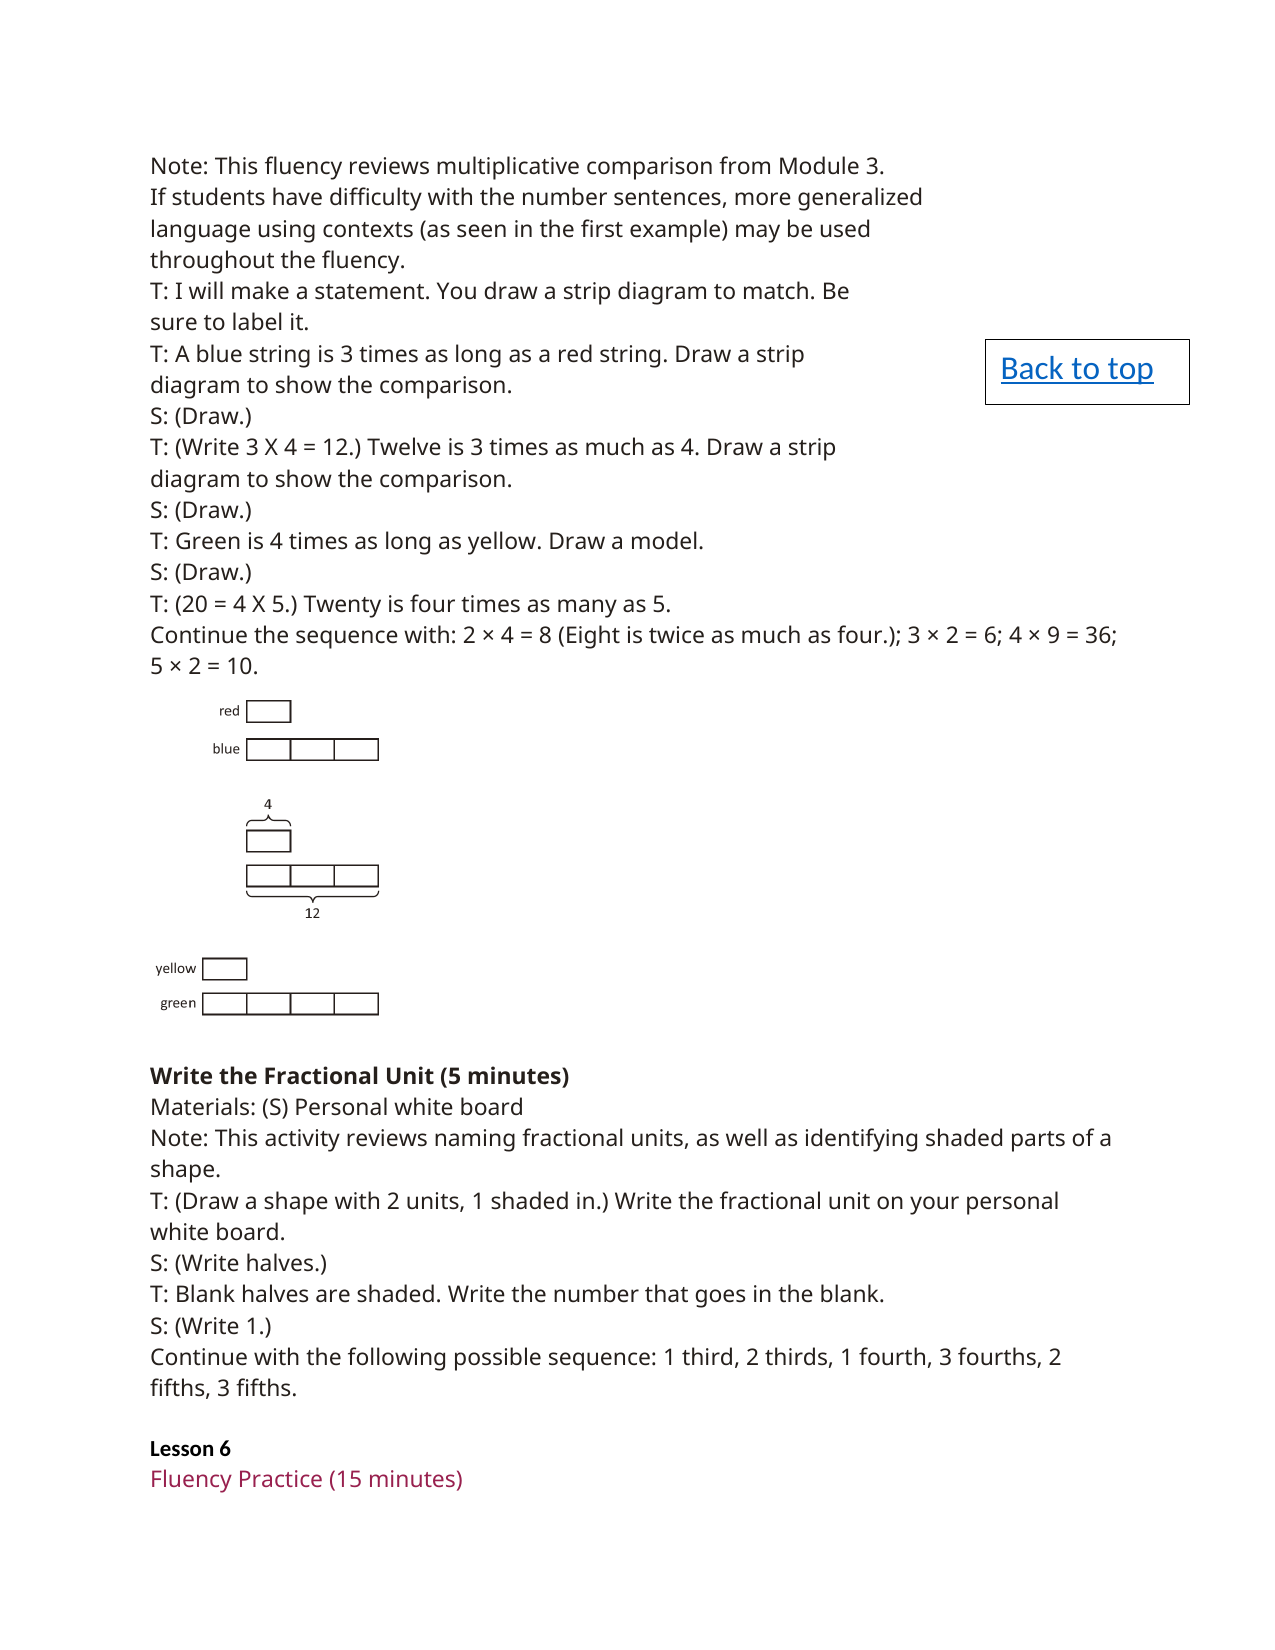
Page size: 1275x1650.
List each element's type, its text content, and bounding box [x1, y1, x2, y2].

text T: (Write 3 X 4 = 12.) Twelve is 3 times as much as 4. Draw a strip [150, 431, 1125, 462]
text diagram to show the comparison. [150, 369, 985, 400]
text Write the Fractional Unit (5 minutes) [150, 1059, 1125, 1091]
text S: (Draw.) [150, 556, 1125, 587]
picture [150, 681, 388, 1029]
text Materials: (S) Personal white board [150, 1091, 1125, 1122]
text Continue the sequence with: 2 × 4 = 8 (Eight is twice as much as four.); 3 × 2 = 6; 4 × 9 = 36; 5 × 2 = 10. [150, 619, 1125, 681]
text language using contexts (as seen in the first example) may be used [150, 212, 1125, 244]
text If students have difficulty with the number sentences, more generalized [150, 181, 1125, 212]
text Note: This activity reviews naming fractional units, as well as identifying shaded parts of a shape. [150, 1122, 1125, 1184]
text S: (Write halves.) [150, 1247, 1125, 1278]
text T: I will make a statement. You draw a strip diagram to match. Be [150, 275, 1125, 306]
text T: (Draw a shape with 2 units, 1 shaded in.) Write the fractional unit on your personal white board. [150, 1184, 1125, 1247]
text T: Blank halves are shaded. Write the number that goes in the blank. [150, 1278, 1125, 1309]
text Fluency Practice (15 minutes) [150, 1463, 1125, 1494]
text T: A blue string is 3 times as long as a red string. Draw a strip [150, 337, 1125, 369]
text throughout the fluency. [150, 244, 1125, 275]
text diagram to show the comparison. [150, 462, 1125, 494]
text S: (Draw.) [150, 400, 1125, 431]
text Lesson 6 [150, 1434, 1125, 1463]
text T: Green is 4 times as long as yellow. Draw a model. [150, 525, 1125, 556]
text T: (20 = 4 X 5.) Twenty is four times as many as 5. [150, 587, 1125, 619]
text S: (Write 1.) [150, 1309, 1125, 1341]
text sure to label it. [150, 306, 1125, 337]
text S: (Draw.) [150, 494, 1125, 525]
text Note: This fluency reviews multiplicative comparison from Module 3. [150, 150, 1125, 181]
text Continue with the following possible sequence: 1 third, 2 thirds, 1 fourth, 3 fourths, 2 fifths, 3 fifths. [150, 1341, 1125, 1403]
